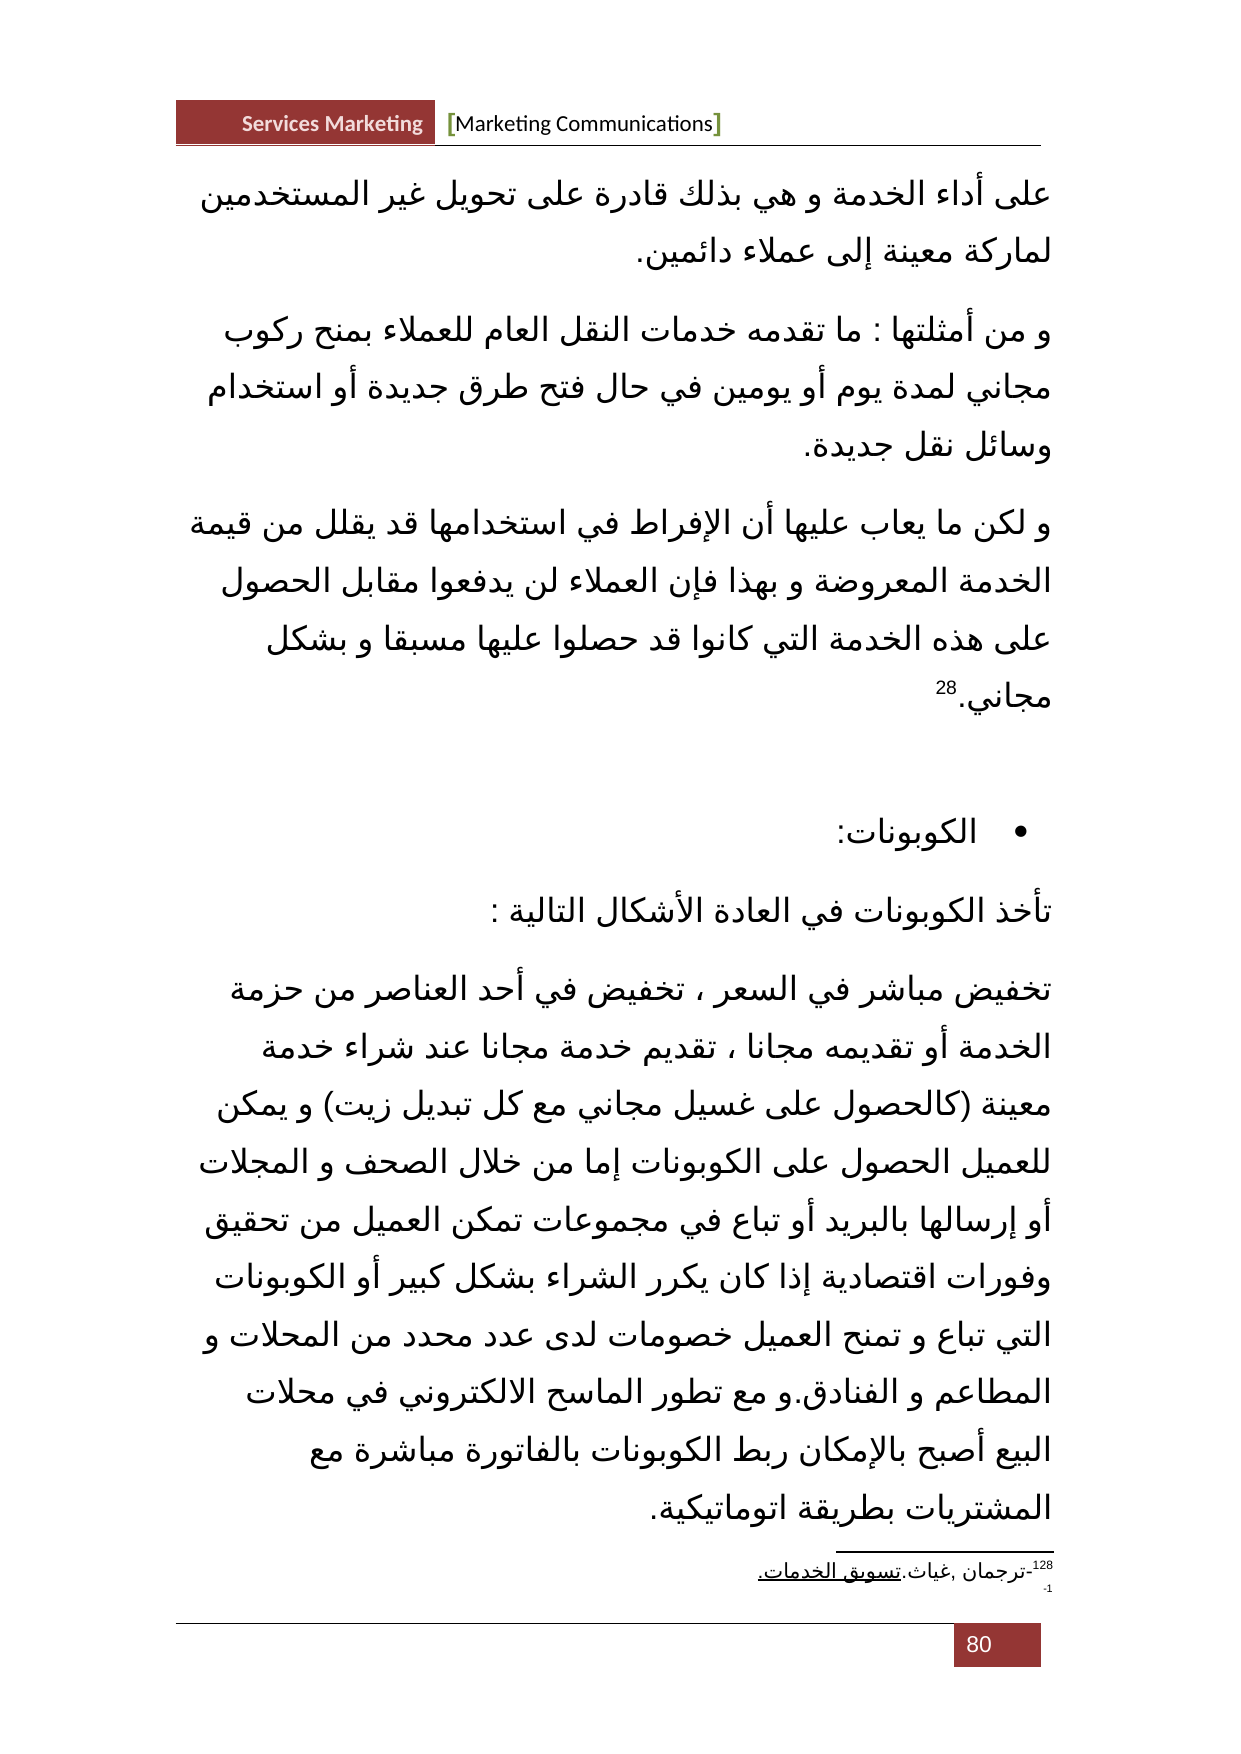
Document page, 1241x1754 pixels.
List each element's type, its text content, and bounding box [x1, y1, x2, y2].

text تخفيض مباشر في السعر ، تخفيض في أحد العناصر من حزمة الخدمة أو تقديمه مجانا ، تقديم خدمة مجانا عند شراء خدمة معينة (كالحصول على غسيل مجاني مع كل تبديل زيت) و يمكن للعميل الحصول على الكوبونات إما من خلال الصحف و المجلات أو إرسالها بالبريد أو تباع في مجموعات تمكن العميل من تحقيق وفورات اقتصادية إذا كان يكرر الشراء بشكل كبير أو الكوبونات التي تباع و تمنح العميل خصومات لدى عدد محدد من المحلات و المطاعم و الفنادق.و مع تطور الماسح الالكتروني في محلات البيع أصبح بالإمكان ربط الكوبونات بالفاتورة مباشرة مع المشتريات بطريقة اتوماتيكية. [187, 969, 1053, 1526]
list الكوبونات: [187, 812, 1015, 851]
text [187, 174, 1053, 270]
text و لكن ما يعاب عليها أن الإفراط في استخدامها قد يقلل من قيمة الخدمة المعروضة و بهذا فإن العملاء لن يدفعوا مقابل الحصول على هذه الخدمة التي كانوا قد حصلوا عليها مسبقا و بشكل مجاني. [187, 503, 1053, 714]
text و من أمثلتها : ما تقدمه خدمات النقل العام للعملاء بمنح ركوب مجاني لمدة يوم أو يومين في حال فتح طرق جديدة أو استخدام وسائل نقل جديدة. [187, 310, 1053, 463]
text تأخذ الكوبونات في العادة الأشكال التالية : [187, 891, 1053, 929]
